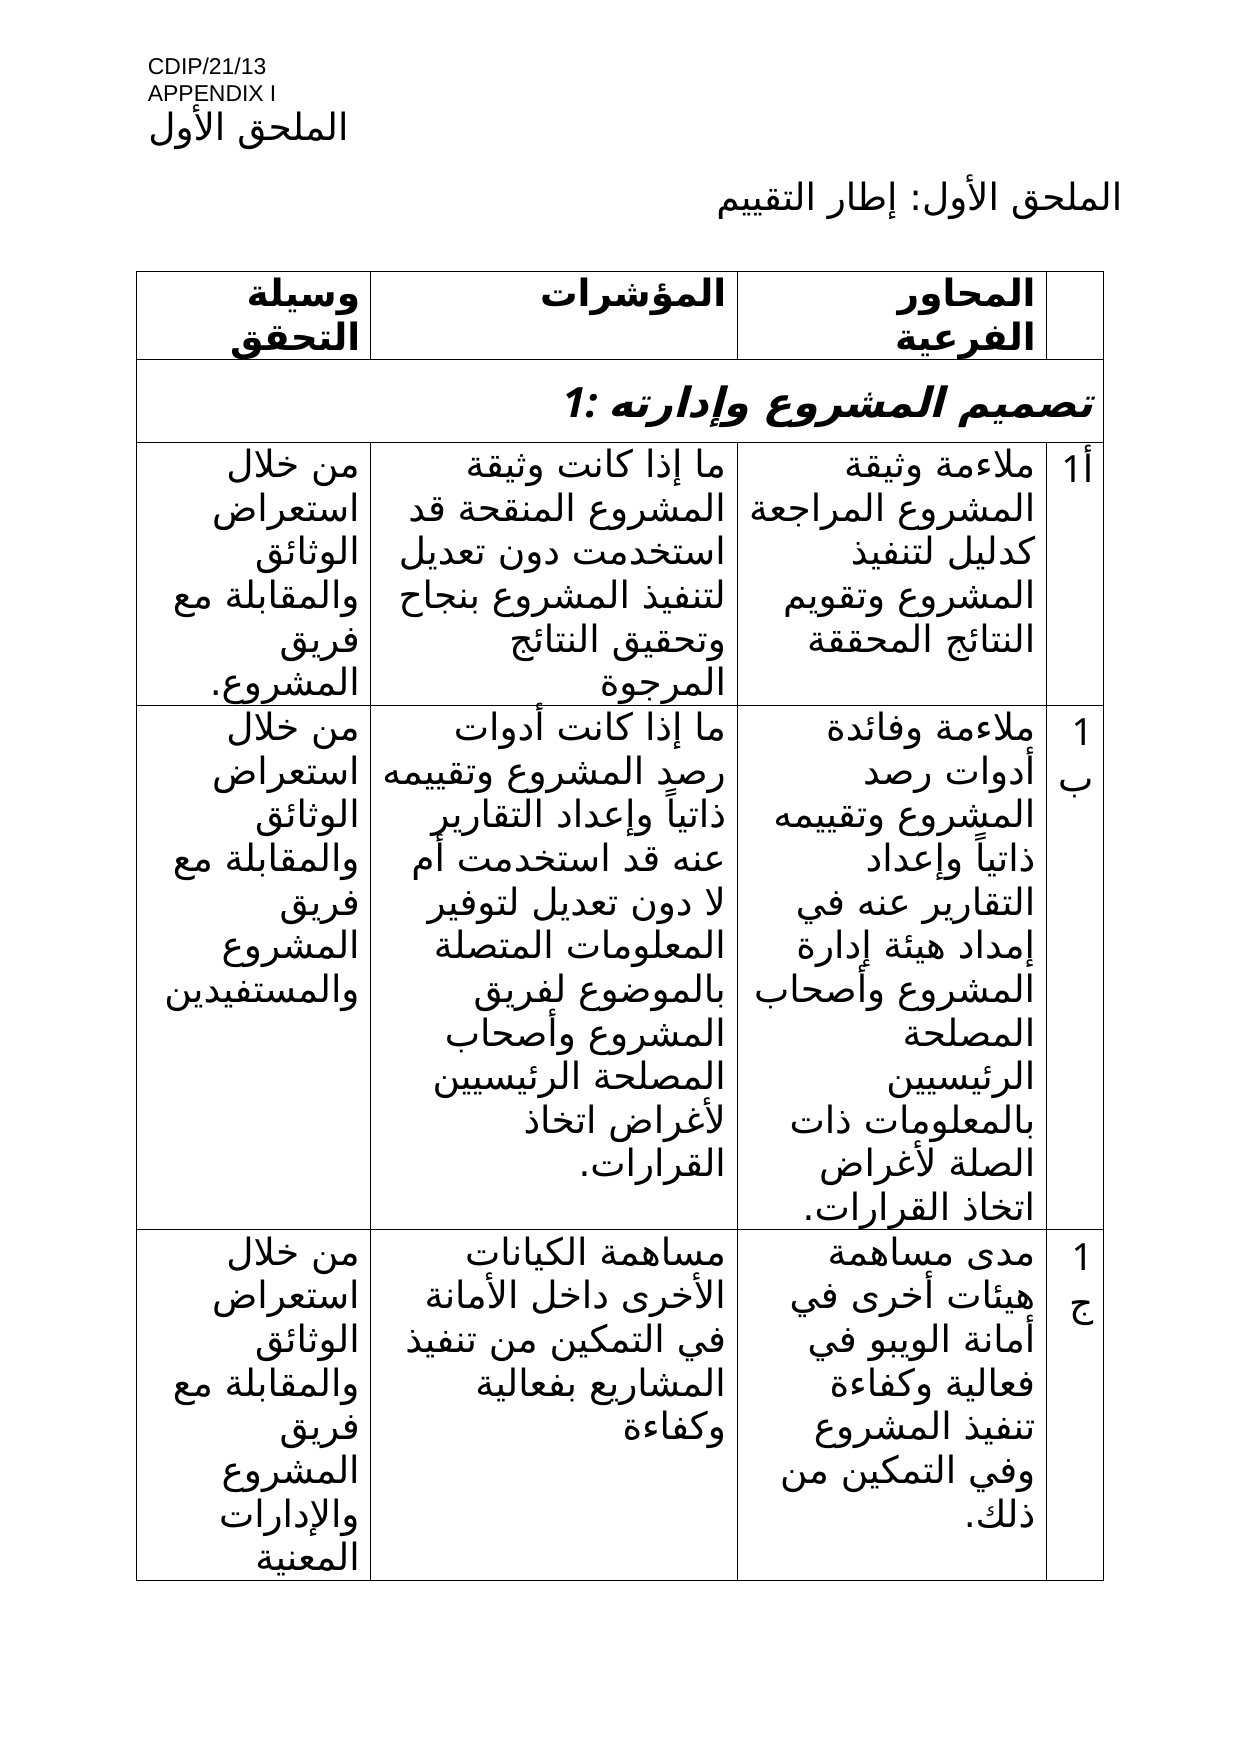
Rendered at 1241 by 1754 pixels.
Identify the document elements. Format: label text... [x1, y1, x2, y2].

table_cell 1ج [1047, 1230, 1103, 1579]
table_cell ما إذا كانت وثيقة المشروع المنقحة قد استخدمت دون تعديل لتنفيذ المشروع بنجاح وتحقيق النتائج المرجوة [371, 443, 737, 704]
table_cell ملاءمة وثيقة المشروع المراجعة كدليل لتنفيذ المشروع وتقويم النتائج المحققة [738, 443, 1046, 704]
table_cell 1أ [1047, 443, 1103, 704]
table_cell 1ب [1047, 706, 1103, 1229]
table_header وسيلة التحقق [137, 272, 370, 359]
table_header [1047, 272, 1103, 359]
table_cell من خلال استعراض الوثائق والمقابلة مع فريق المشروع والإدارات المعنية [137, 1230, 370, 1579]
table_cell ملاءمة وفائدة أدوات رصد المشروع وتقييمه ذاتياً وإعداد التقارير عنه في إمداد هيئة إدارة المشروع وأصحاب المصلحة الرئيسيين بالمعلومات ذات الصلة لأغراض اتخاذ القرارات. [738, 706, 1046, 1229]
table_cell مساهمة الكيانات الأخرى داخل الأمانة في التمكين من تنفيذ المشاريع بفعالية وكفاءة [371, 1230, 737, 1579]
table_cell 1: تصميم المشروع وإدارته [137, 360, 1103, 442]
table_header المؤشرات [371, 272, 737, 359]
text الملحق الأول: إطار التقييم [148, 176, 1122, 219]
table_cell ما إذا كانت أدوات رصد المشروع وتقييمه ذاتياً وإعداد التقارير عنه قد استخدمت أم لا دون تعديل لتوفير المعلومات المتصلة بالموضوع لفريق المشروع وأصحاب المصلحة الرئيسيين لأغراض اتخاذ القرارات. [371, 706, 737, 1229]
table_cell من خلال استعراض الوثائق والمقابلة مع فريق المشروع والمستفيدين [137, 706, 370, 1229]
table_cell من خلال استعراض الوثائق والمقابلة مع فريق المشروع. [137, 443, 370, 704]
table_header المحاور الفرعية [738, 272, 1046, 359]
table_cell مدى مساهمة هيئات أخرى في أمانة الويبو في فعالية وكفاءة تنفيذ المشروع وفي التمكين من ذلك. [738, 1230, 1046, 1579]
